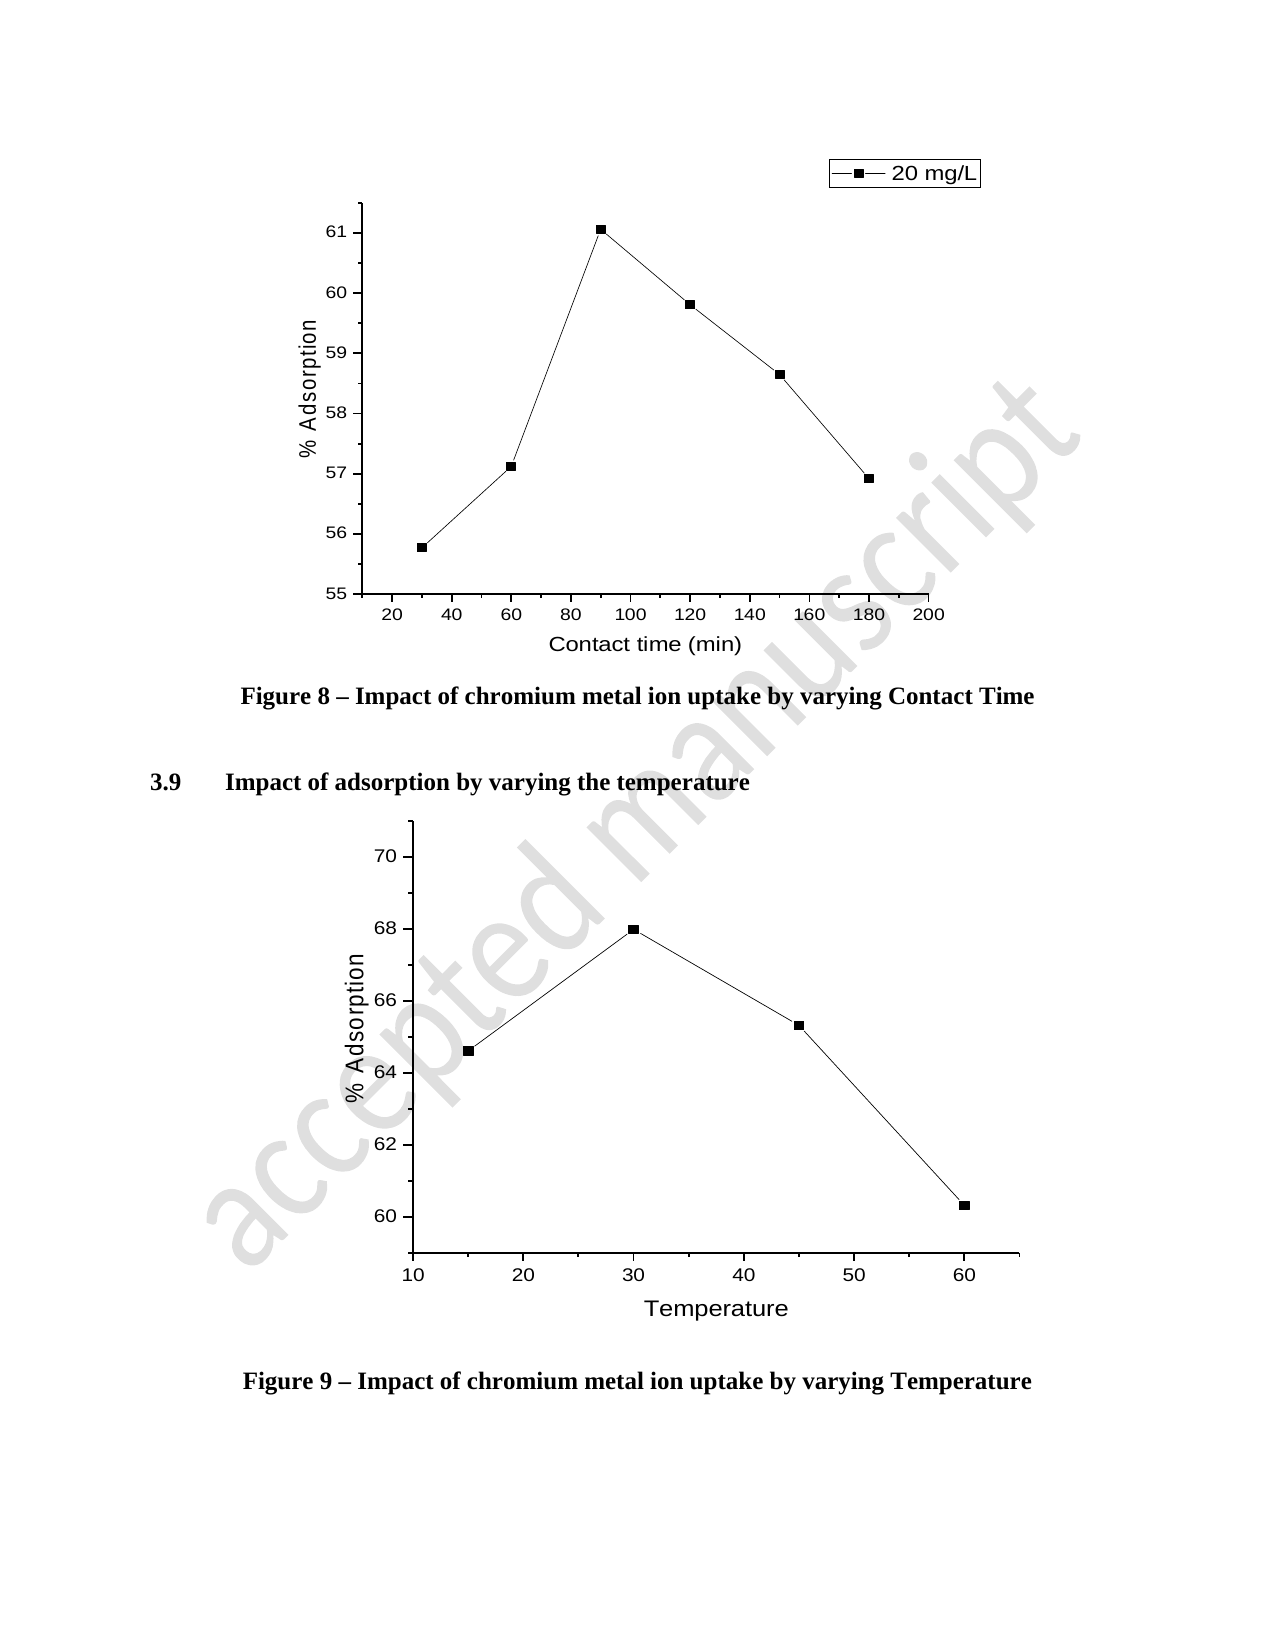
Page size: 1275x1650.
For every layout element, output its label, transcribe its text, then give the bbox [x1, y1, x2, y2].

list Figure 8 – Impact of chromium metal ion uptake by varying Contact Time [150, 681, 1125, 709]
list Impact of adsorption by varying the temperature [150, 767, 1125, 796]
text Figure 9 – Impact of chromium metal ion uptake by varying Temperature [150, 1366, 1125, 1394]
